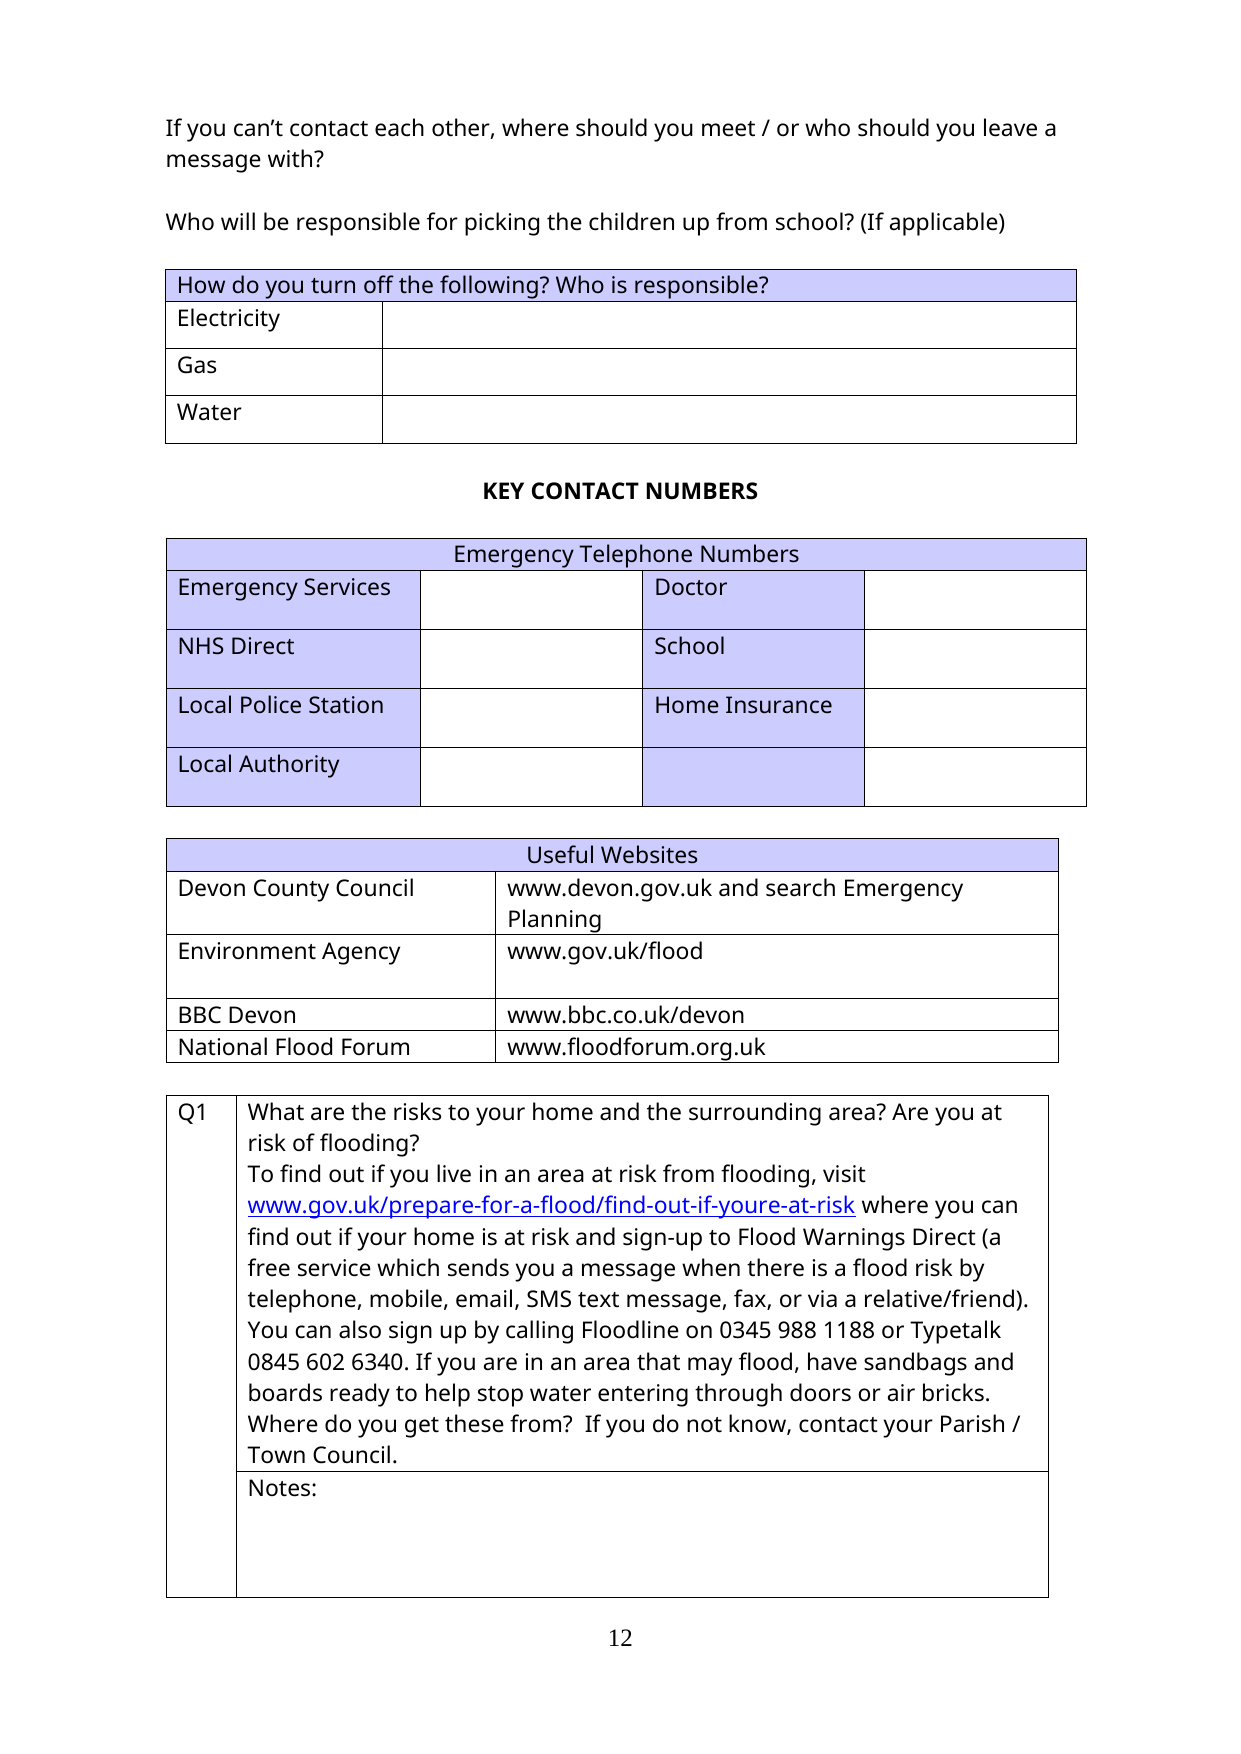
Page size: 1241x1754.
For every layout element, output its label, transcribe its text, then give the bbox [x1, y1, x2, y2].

table_cell Water [166, 396, 382, 443]
table_cell [865, 571, 1086, 629]
table_header Emergency Telephone Numbers [167, 539, 1086, 570]
table_cell www.bbc.co.uk/devon [496, 999, 1058, 1030]
table_cell School [643, 630, 864, 688]
table_cell [383, 349, 1076, 395]
table_cell www.gov.uk/flood [496, 935, 1058, 998]
table_cell www.devon.gov.uk and search Emergency Planning [496, 872, 1058, 934]
table_cell Doctor [643, 571, 864, 629]
table_cell www.floodforum.org.uk [496, 1031, 1058, 1062]
table_cell Electricity [166, 302, 382, 348]
table_cell Local Authority [167, 748, 420, 806]
table_cell NHS Direct [167, 630, 420, 688]
table_cell Notes: [237, 1472, 1048, 1597]
table_cell [383, 302, 1076, 348]
table_cell Gas [166, 349, 382, 395]
table_cell [421, 571, 642, 629]
table_header Q1 [167, 1096, 236, 1597]
table_cell Local Police Station [167, 689, 420, 747]
table_cell [865, 689, 1086, 747]
table_header How do you turn off the following? Who is responsible? [166, 270, 1076, 301]
table_cell [421, 689, 642, 747]
table_cell BBC Devon [167, 999, 495, 1030]
text KEY CONTACT NUMBERS [165, 475, 1075, 506]
table_cell Home Insurance [643, 689, 864, 747]
table_cell Devon County Council [167, 872, 495, 934]
table_cell [421, 630, 642, 688]
table_header What are the risks to your home and the surrounding area? Are you at risk of flooding? To find out if you live in an area at risk from flooding, visit www.gov.uk/prepare-for-a-flood/find-out-if-youre-at-risk where you can find out if your home is at risk and sign-up to Flood Warnings Direct (a free service which sends you a message when there is a flood risk by telephone, mobile, email, SMS text message, fax, or via a relative/friend). You can also sign up by calling Floodline on 0345 988 1188 or Typetalk 0845 602 6340. If you are in an area that may flood, have sandbags and boards ready to help stop water entering through doors or air bricks. Where do you get these from? If you do not know, contact your Parish / Town Council. [237, 1096, 1048, 1471]
table_cell [383, 396, 1076, 443]
table_header Useful Websites [167, 839, 1058, 871]
table_cell [865, 748, 1086, 806]
table_cell National Flood Forum [167, 1031, 495, 1062]
table_cell Environment Agency [167, 935, 495, 998]
text If you can’t contact each other, where should you meet / or who should you leave a message with? [165, 112, 1075, 175]
table_cell Emergency Services [167, 571, 420, 629]
table_cell [643, 748, 864, 806]
text Who will be responsible for picking the children up from school? (If applicable) [165, 206, 1075, 237]
table_cell [865, 630, 1086, 688]
table_cell [421, 748, 642, 806]
